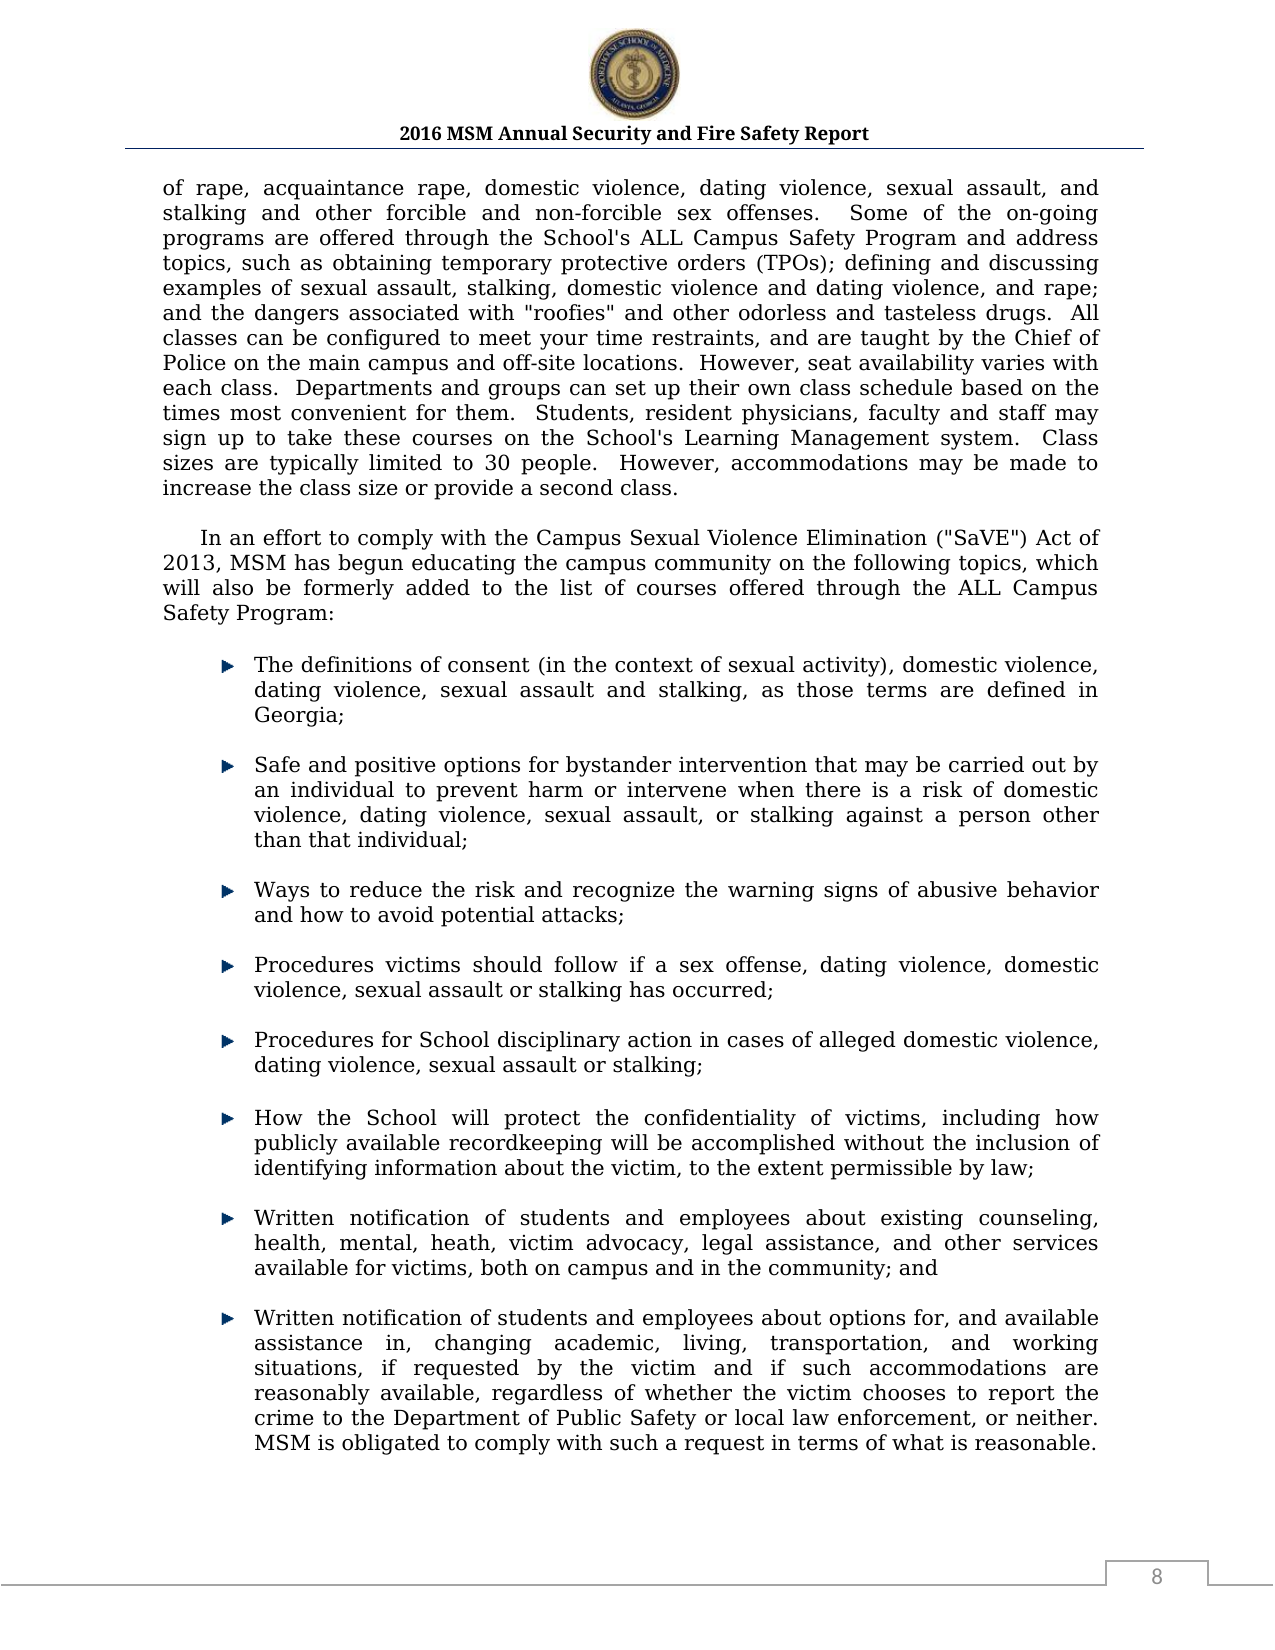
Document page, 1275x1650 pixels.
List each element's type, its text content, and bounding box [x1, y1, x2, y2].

list Procedures victims should follow if a sex offense, dating violence, domestic violence, sexual assault or stalking has occurred; [216, 952, 1100, 1002]
picture [217, 1030, 234, 1048]
picture [217, 955, 234, 973]
list Safe and positive options for bystander intervention that may be carried out by an individual to prevent harm or intervene when there is a risk of domestic violence, dating violence, sexual assault, or stalking against a person other than that individual; [216, 752, 1100, 852]
picture [588, 28, 681, 121]
list Written notification of students and employees about options for, and available assistance in, changing academic, living, transportation, and working situations, if requested by the victim and if such accommodations are reasonably available, regardless of whether the victim chooses to report the crime to the Department of Public Safety or local law enforcement, or neither. MSM is obligated to comply with such a request in terms of what is reasonable. [216, 1304, 1100, 1454]
list Procedures for School disciplinary action in cases of alleged domestic violence, dating violence, sexual assault or stalking; [216, 1027, 1100, 1077]
text In an effort to comply with the Campus Sexual Violence Elimination ("SaVE") Act of 2013, MSM has begun educating the campus community on the following topics, which will also be formerly added to the list of courses offered through the ALL Campus Safety Program: [162, 524, 1100, 624]
picture [217, 1308, 234, 1325]
list How the School will protect the confidentiality of victims, including how publicly available recordkeeping will be accomplished without the inclusion of identifying information about the victim, to the extent permissible by law; [216, 1104, 1100, 1179]
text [162, 174, 1100, 499]
picture [217, 1108, 234, 1125]
picture [217, 655, 234, 673]
picture [217, 880, 234, 898]
list Written notification of students and employees about existing counseling, health, mental, heath, victim advocacy, legal assistance, and other services available for victims, both on campus and in the community; and [216, 1204, 1100, 1279]
list The definitions of consent (in the context of sexual activity), domestic violence, dating violence, sexual assault and stalking, as those terms are defined in Georgia; [216, 652, 1100, 727]
picture [217, 1208, 234, 1225]
picture [217, 755, 234, 773]
list Ways to reduce the risk and recognize the warning signs of abusive behavior and how to avoid potential attacks; [216, 877, 1100, 927]
